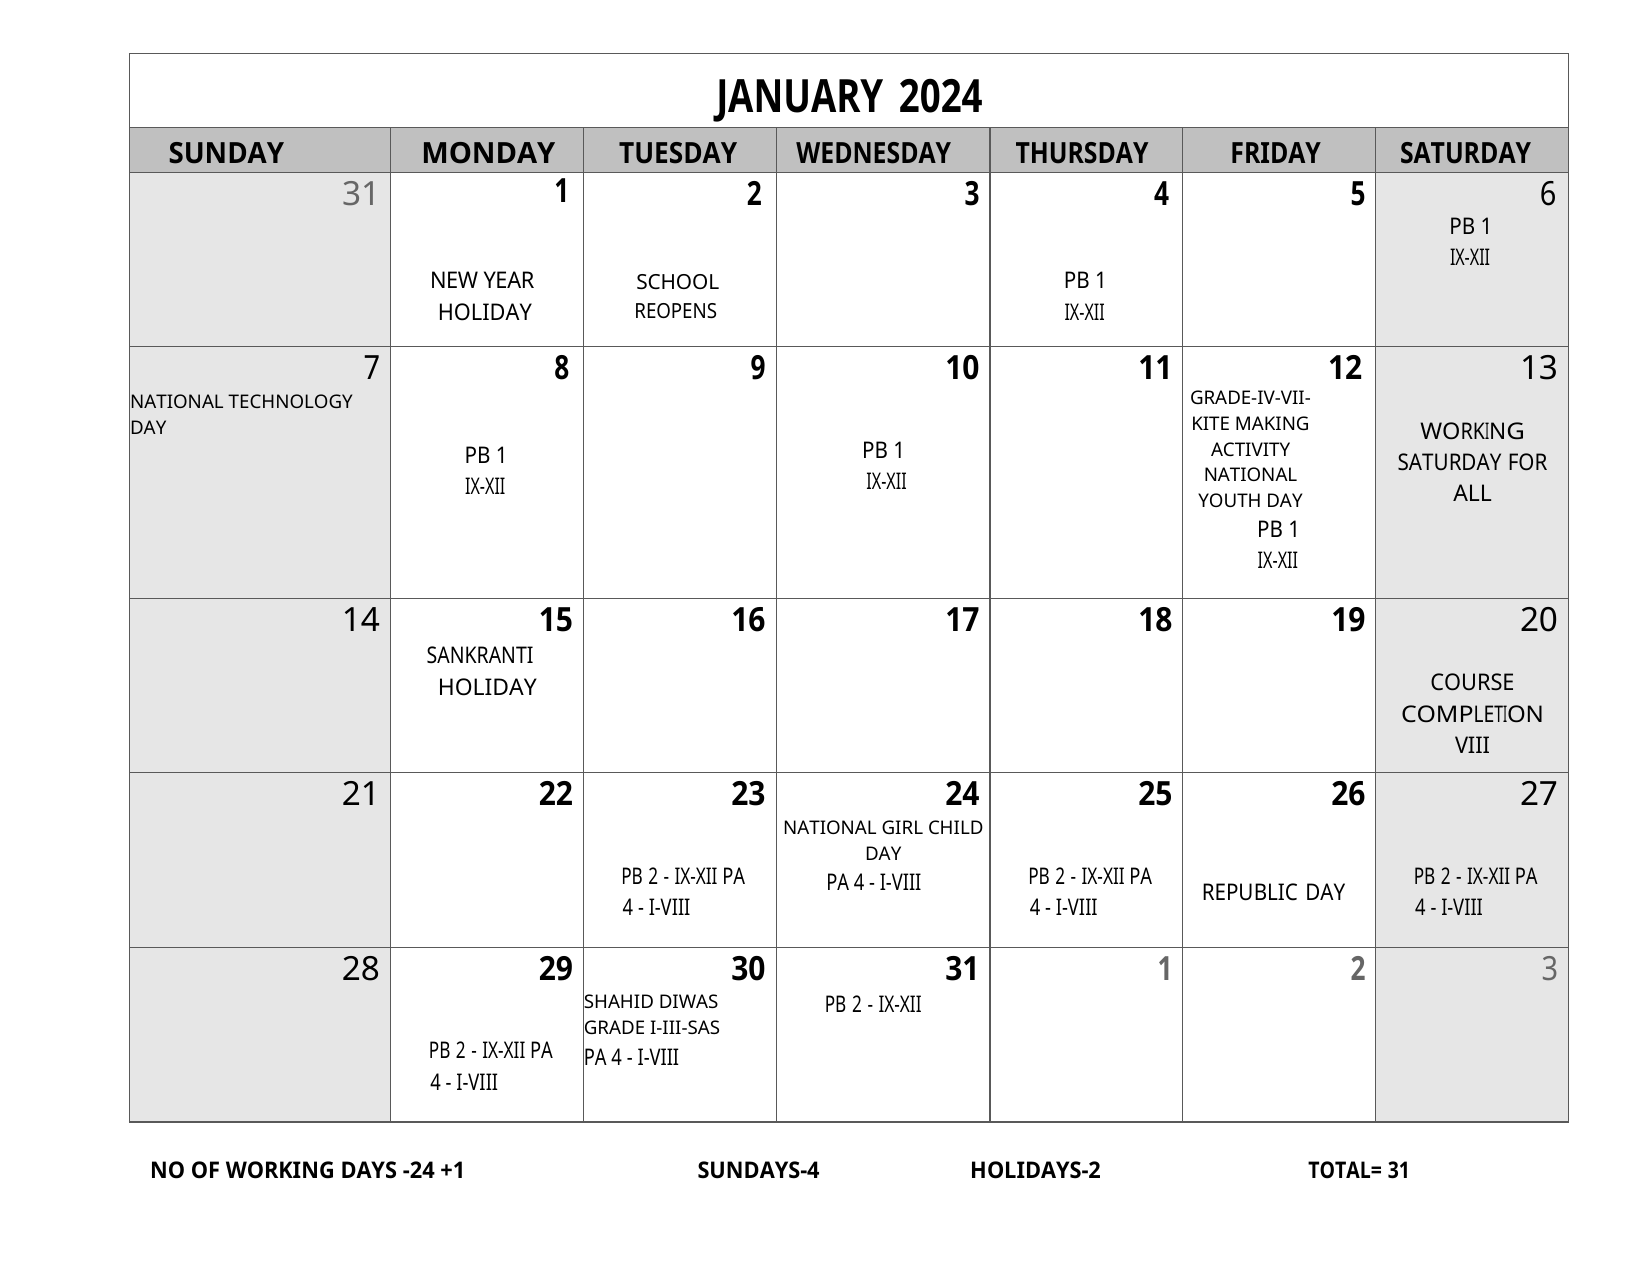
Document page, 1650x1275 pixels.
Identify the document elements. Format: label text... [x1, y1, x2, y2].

table_cell 12 [1318, 347, 1375, 598]
table_cell 16 [584, 599, 776, 772]
table_cell 28 [130, 948, 390, 1121]
table_cell 3 [1376, 948, 1568, 1121]
table_cell 1 [991, 948, 1182, 1121]
table_cell PB 1 IX-XII [991, 173, 1134, 346]
table_cell MONDAY [391, 128, 583, 172]
table_cell 21 [130, 773, 390, 947]
table_cell 25 PB 2 - IX-XII PA 4 - I-VIII [991, 773, 1182, 947]
table_cell 5 [1183, 173, 1375, 346]
table_cell TUESDAY [584, 128, 776, 172]
table_cell 18 [991, 599, 1182, 772]
table_cell 9 [584, 347, 776, 598]
table_cell 8 [549, 347, 583, 598]
table_cell SATURDAY [1376, 128, 1568, 172]
table_cell 3 [777, 173, 989, 346]
table_cell WEDNESDAY [777, 128, 989, 172]
table_cell 29 PB 2 - IX-XII PA 4 - I-VIII [391, 948, 583, 1121]
table_cell 13 WORKING SATURDAY FOR ALL [1376, 347, 1568, 598]
text NO OF WORKING DAYS -24 +1 SUNDAYS-4 HOLIDAYS-2 TOTAL= 31 [150, 1154, 1548, 1185]
table_cell 17 [777, 599, 989, 772]
table_cell NEW YEAR HOLIDAY [391, 173, 548, 346]
table_cell PB 1 IX-XII [391, 347, 548, 598]
table_cell 2 [1183, 948, 1375, 1121]
table_header JANUARY 2024 [130, 54, 1568, 127]
table_cell GRADE-IV-VII-KITE MAKING ACTIVITY NATIONAL YOUTH DAY PB 1 IX-XII [1183, 347, 1318, 598]
table_cell SCHOOL REOPENS [584, 173, 736, 346]
table_cell FRIDAY [1183, 128, 1375, 172]
table_cell PB 1 IX-XII [1376, 173, 1520, 346]
table_cell 10 PB 1 IX-XII [777, 347, 989, 598]
table_cell 11 [991, 347, 1182, 598]
table_cell SUNDAY [130, 128, 390, 172]
table_cell 24 NATIONAL GIRL CHILD DAY PA 4 - I-VIII [777, 773, 989, 947]
table_cell 4 [1134, 173, 1182, 346]
table_cell 23 PB 2 - IX-XII PA 4 - I-VIII [584, 773, 776, 947]
table_cell 1 [549, 173, 583, 346]
table_cell THURSDAY [991, 128, 1182, 172]
table_cell 31 [130, 173, 390, 346]
table_cell 14 [130, 599, 390, 772]
table_cell 20 COURSE COMPLETION VIII [1376, 599, 1568, 772]
table_cell 2 [736, 173, 776, 346]
table_cell 30 SHAHID DIWAS GRADE I-III-SAS PA 4 - I-VIII [584, 948, 776, 1121]
table_cell 6 [1520, 173, 1568, 346]
table_cell 7 NATIONAL TECHNOLOGY DAY [130, 347, 390, 598]
table_cell 31 PB 2 - IX-XII [777, 948, 989, 1121]
table_cell 19 [1183, 599, 1375, 772]
table_cell 22 [391, 773, 583, 947]
table_cell 15 SANKRANTI HOLIDAY [391, 599, 583, 772]
table_cell 27 PB 2 - IX-XII PA 4 - I-VIII [1376, 773, 1568, 947]
table_cell 26 REPUBLIC DAY [1183, 773, 1375, 947]
